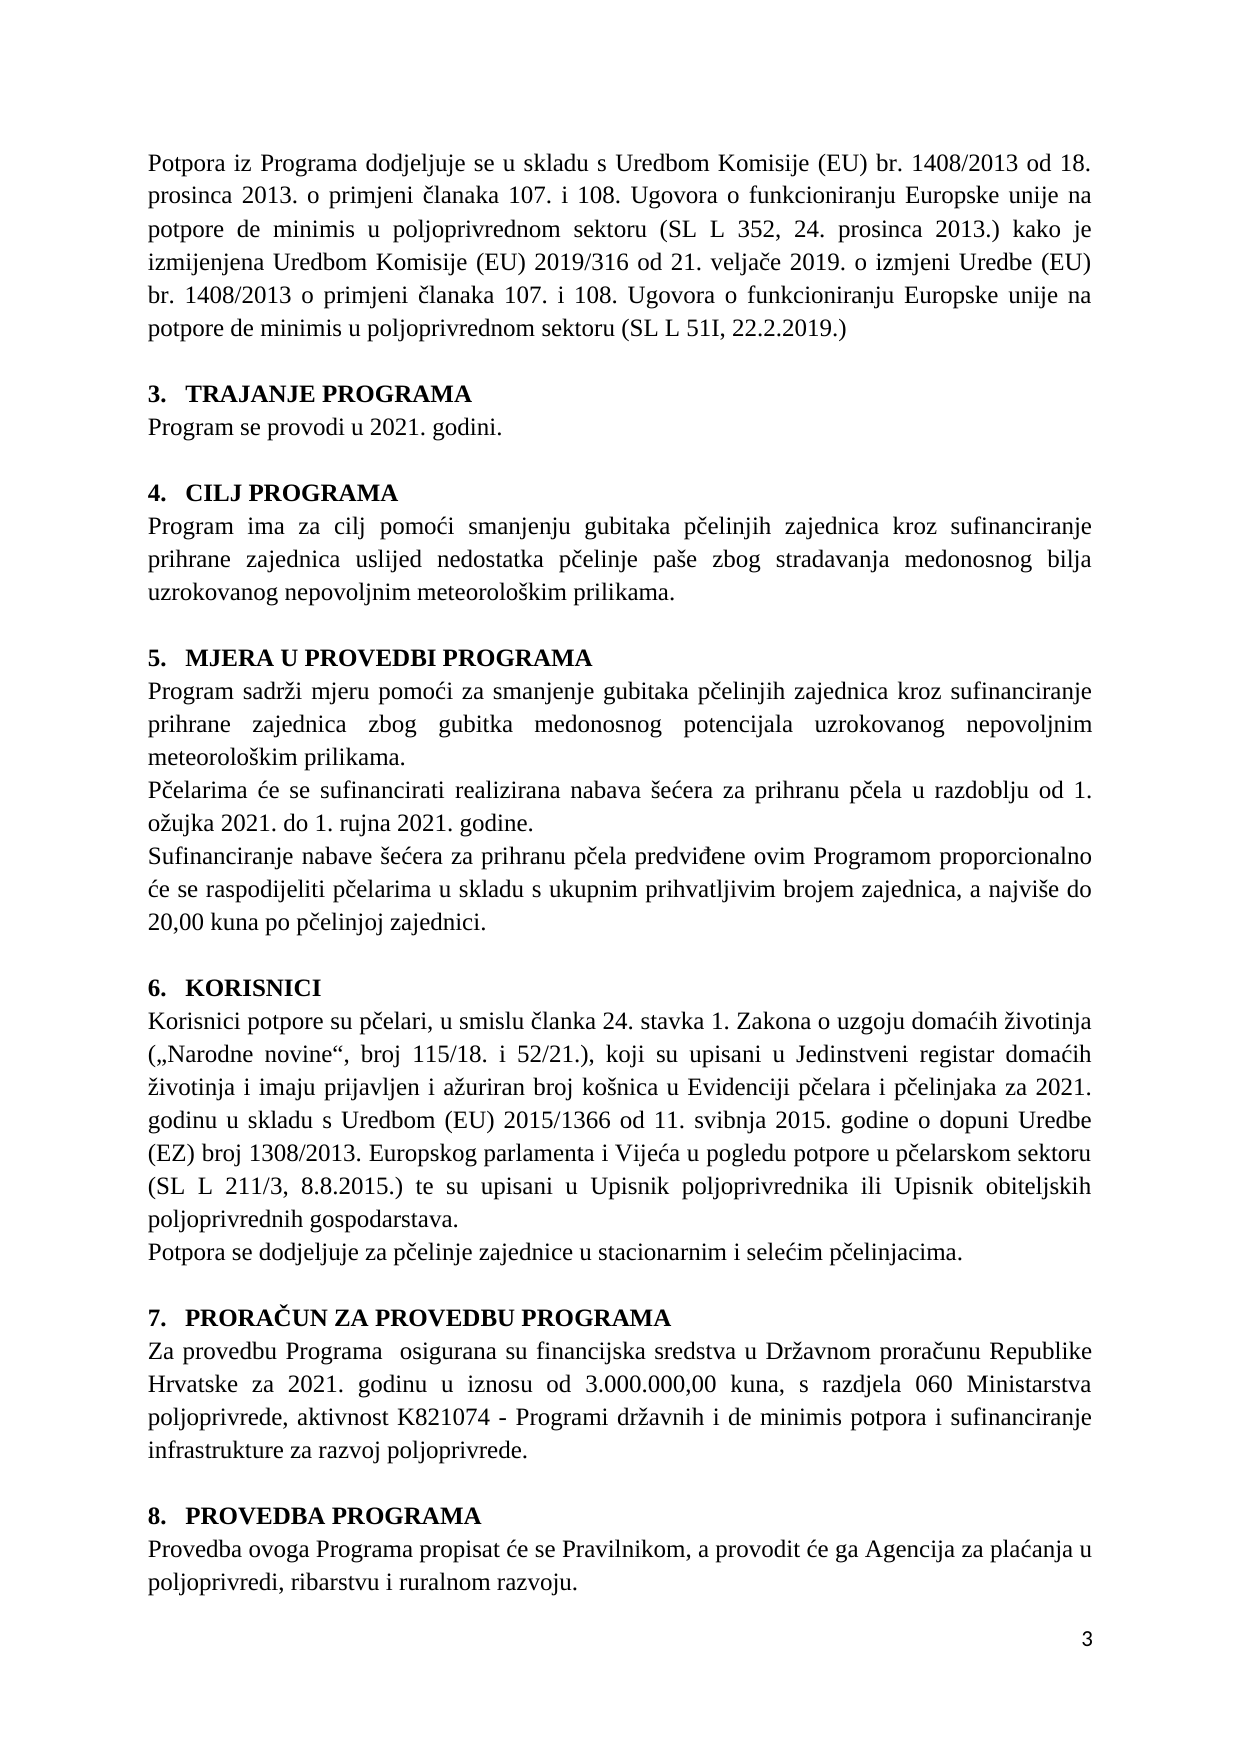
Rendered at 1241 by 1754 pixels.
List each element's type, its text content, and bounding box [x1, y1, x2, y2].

subtitle TRAJANJE PROGRAMA [148, 379, 1093, 407]
subtitle PRORAČUN ZA PROVEDBU PROGRAMA [148, 1303, 1093, 1332]
text Za provedbu Programa osigurana su financijska sredstva u Državnom proračunu Republike Hrvatske za 2021. godinu u iznosu od 3.000.000,00 kuna, s razdjela 060 Ministarstva poljoprivrede, aktivnost K821074 - Programi državnih i de minimis potpora i sufinanciranje infrastrukture za razvoj poljoprivrede. [148, 1336, 1093, 1464]
text Program se provodi u 2021. godini. [148, 412, 1093, 441]
text Program sadrži mjeru pomoći za smanjenje gubitaka pčelinjih zajednica kroz sufinanciranje prihrane zajednica zbog gubitka medonosnog potencijala uzrokovanog nepovoljnim meteorološkim prilikama. [148, 676, 1093, 771]
list Korisnici potpore su pčelari, u smislu članka 24. stavka 1. Zakona o uzgoju domaćih životinja („Narodne novine“, broj 115/18. i 52/21.), koji su upisani u Jedinstveni registar domaćih životinja i imaju prijavljen i ažuriran broj košnica u Evidenciji pčelara i pčelinjaka za 2021. godinu u skladu s Uredbom (EU) 2015/1366 od 11. svibnja 2015. godine o dopuni Uredbe (EZ) broj 1308/2013. Europskog parlamenta i Vijeća u pogledu potpore u pčelarskom sektoru (SL L 211/3, 8.8.2015.) te su upisani u Upisnik poljoprivrednika ili Upisnik obiteljskih poljoprivrednih gospodarstava. [148, 1006, 1093, 1233]
subtitle KORISNICI [148, 973, 1093, 1002]
subtitle CILJ PROGRAMA [148, 478, 1093, 507]
subtitle PROVEDBA PROGRAMA [148, 1501, 1093, 1530]
text Potpora iz Programa dodjeljuje se u skladu s Uredbom Komisije (EU) br. 1408/2013 od 18. prosinca 2013. o primjeni članaka 107. i 108. Ugovora o funkcioniranju Europske unije na potpore de minimis u poljoprivrednom sektoru (SL L 352, 24. prosinca 2013.) kako je izmijenjena Uredbom Komisije (EU) 2019/316 od 21. veljače 2019. o izmjeni Uredbe (EU) br. 1408/2013 o primjeni članaka 107. i 108. Ugovora o funkcioniranju Europske unije na potpore de minimis u poljoprivrednom sektoru (SL L 51I, 22.2.2019.) [148, 148, 1093, 341]
text Pčelarima će se sufinancirati realizirana nabava šećera za prihranu pčela u razdoblju od 1. ožujka 2021. do 1. rujna 2021. godine. [148, 775, 1093, 837]
list Potpora se dodjeljuje za pčelinje zajednice u stacionarnim i selećim pčelinjacima. [148, 1237, 1093, 1266]
list Provedba ovoga Programa propisat će se Pravilnikom, a provodit će ga Agencija za plaćanja u poljoprivredi, ribarstvu i ruralnom razvoju. [148, 1534, 1093, 1596]
text Program ima za cilj pomoći smanjenju gubitaka pčelinjih zajednica kroz sufinanciranje prihrane zajednica uslijed nedostatka pčelinje paše zbog stradavanja medonosnog bilja uzrokovanog nepovoljnim meteorološkim prilikama. [148, 511, 1093, 606]
subtitle MJERA U PROVEDBI PROGRAMA [148, 643, 1093, 672]
list Sufinanciranje nabave šećera za prihranu pčela predviđene ovim Programom proporcionalno će se raspodijeliti pčelarima u skladu s ukupnim prihvatljivim brojem zajednica, a najviše do 20,00 kuna po pčelinjoj zajednici. [148, 841, 1093, 936]
